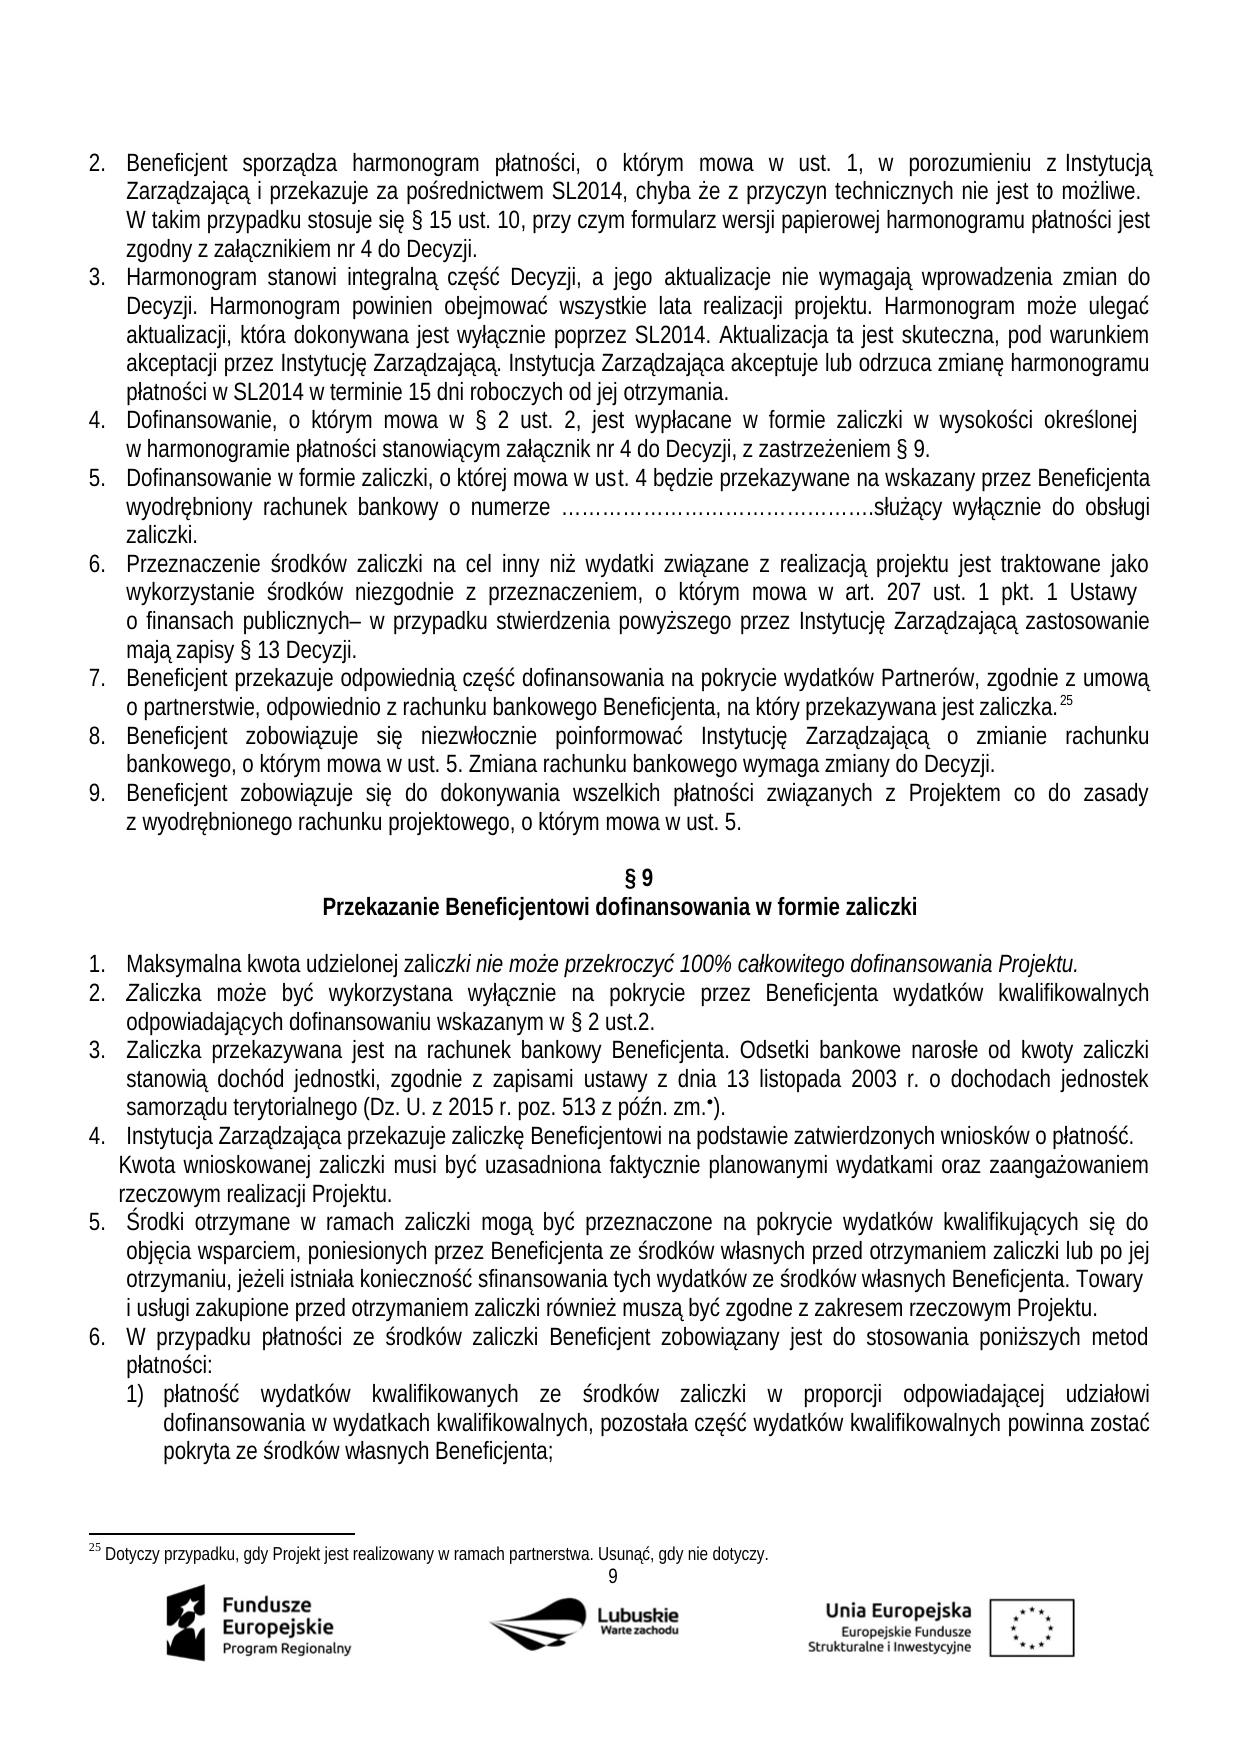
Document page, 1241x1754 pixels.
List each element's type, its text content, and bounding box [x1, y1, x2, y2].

list Instytucja Zarządzająca przekazuje zaliczkę Beneficjentowi na podstawie zatwierdzonych wniosków o płatność. [89, 1121, 1152, 1150]
picture [147, 1564, 1093, 1681]
list § 9 [126, 863, 1152, 892]
list Zaliczka może być wykorzystana wyłącznie na pokrycie przez Beneficjenta wydatków kwalifikowalnych odpowiadających dofinansowaniu wskazanym w § 2 ust.2. [89, 978, 1152, 1035]
list Beneficjent sporządza harmonogram płatności, o którym mowa w ust. 1, w porozumieniu z Instytucją Zarządzającą i przekazuje za pośrednictwem SL2014, chyba że z przyczyn technicznych nie jest to możliwe. W takim przypadku stosuje się § 15 ust. 10, przy czym formularz wersji papierowej harmonogramu płatności jest zgodny z załącznikiem nr 4 do Decyzji. [89, 148, 1152, 262]
list Maksymalna kwota udzielonej zaliczki nie może przekroczyć 100% całkowitego dofinansowania Projektu. [89, 949, 1152, 978]
list Środki otrzymane w ramach zaliczki mogą być przeznaczone na pokrycie wydatków kwalifikujących się do objęcia wsparciem, poniesionych przez Beneficjenta ze środków własnych przed otrzymaniem zaliczki lub po jej otrzymaniu, jeżeli istniała konieczność sfinansowania tych wydatków ze środków własnych Beneficjenta. Towary i usługi zakupione przed otrzymaniem zaliczki również muszą być zgodne z zakresem rzeczowym Projektu. [89, 1207, 1152, 1322]
list W przypadku płatności ze środków zaliczki Beneficjent zobowiązany jest do stosowania poniższych metod płatności: [89, 1322, 1152, 1379]
list Przeznaczenie środków zaliczki na cel inny niż wydatki związane z realizacją projektu jest traktowane jako wykorzystanie środków niezgodnie z przeznaczeniem, o którym mowa w art. 207 ust. 1 pkt. 1 Ustawy o finansach publicznych– w przypadku stwierdzenia powyższego przez Instytucję Zarządzającą zastosowanie mają zapisy § 13 Decyzji. [89, 549, 1152, 663]
list Dofinansowanie w formie zaliczki, o której mowa w ust. 4 będzie przekazywane na wskazany przez Beneficjenta wyodrębniony rachunek bankowy o numerze ……………………………………….służący wyłącznie do obsługi zaliczki. [89, 463, 1152, 549]
list Beneficjent zobowiązuje się do dokonywania wszelkich płatności związanych z Projektem co do zasady z wyodrębnionego rachunku projektowego, o którym mowa w ust. 5. [89, 778, 1152, 835]
text Przekazanie Beneficjentowi dofinansowania w formie zaliczki [89, 892, 1152, 921]
list Dofinansowanie, o którym mowa w § 2 ust. 2, jest wypłacane w formie zaliczki w wysokości określonej w harmonogramie płatności stanowiącym załącznik nr 4 do Decyzji, z zastrzeżeniem § 9. [89, 406, 1152, 463]
text Kwota wnioskowanej zaliczki musi być uzasadniona faktycznie planowanymi wydatkami oraz zaangażowaniem rzeczowym realizacji Projektu. [118, 1150, 1152, 1207]
list Beneficjent zobowiązuje się niezwłocznie poinformować Instytucję Zarządzającą o zmianie rachunku bankowego, o którym mowa w ust. 5. Zmiana rachunku bankowego wymaga zmiany do Decyzji. [89, 721, 1152, 778]
list Harmonogram stanowi integralną część Decyzji, a jego aktualizacje nie wymagają wprowadzenia zmian do Decyzji. Harmonogram powinien obejmować wszystkie lata realizacji projektu. Harmonogram może ulegać aktualizacji, która dokonywana jest wyłącznie poprzez SL2014. Aktualizacja ta jest skuteczna, pod warunkiem akceptacji przez Instytucję Zarządzającą. Instytucja Zarządzająca akceptuje lub odrzuca zmianę harmonogramu płatności w SL2014 w terminie 15 dni roboczych od jej otrzymania. [89, 262, 1152, 406]
list płatność wydatków kwalifikowanych ze środków zaliczki w proporcji odpowiadającej udziałowi dofinansowania w wydatkach kwalifikowalnych, pozostała część wydatków kwalifikowalnych powinna zostać pokryta ze środków własnych Beneficjenta; [126, 1379, 1152, 1465]
list Zaliczka przekazywana jest na rachunek bankowy Beneficjenta. Odsetki bankowe narosłe od kwoty zaliczki stanowią dochód jednostki, zgodnie z zapisami ustawy z dnia 13 listopada 2003 r. o dochodach jednostek samorządu terytorialnego (Dz. U. z 2015 r. poz. 513 z późn. zm.). [89, 1035, 1152, 1121]
list Beneficjent przekazuje odpowiednią część dofinansowania na pokrycie wydatków Partnerów, zgodnie z umową o partnerstwie, odpowiednio z rachunku bankowego Beneficjenta, na który przekazywana jest zaliczka. [89, 663, 1152, 721]
